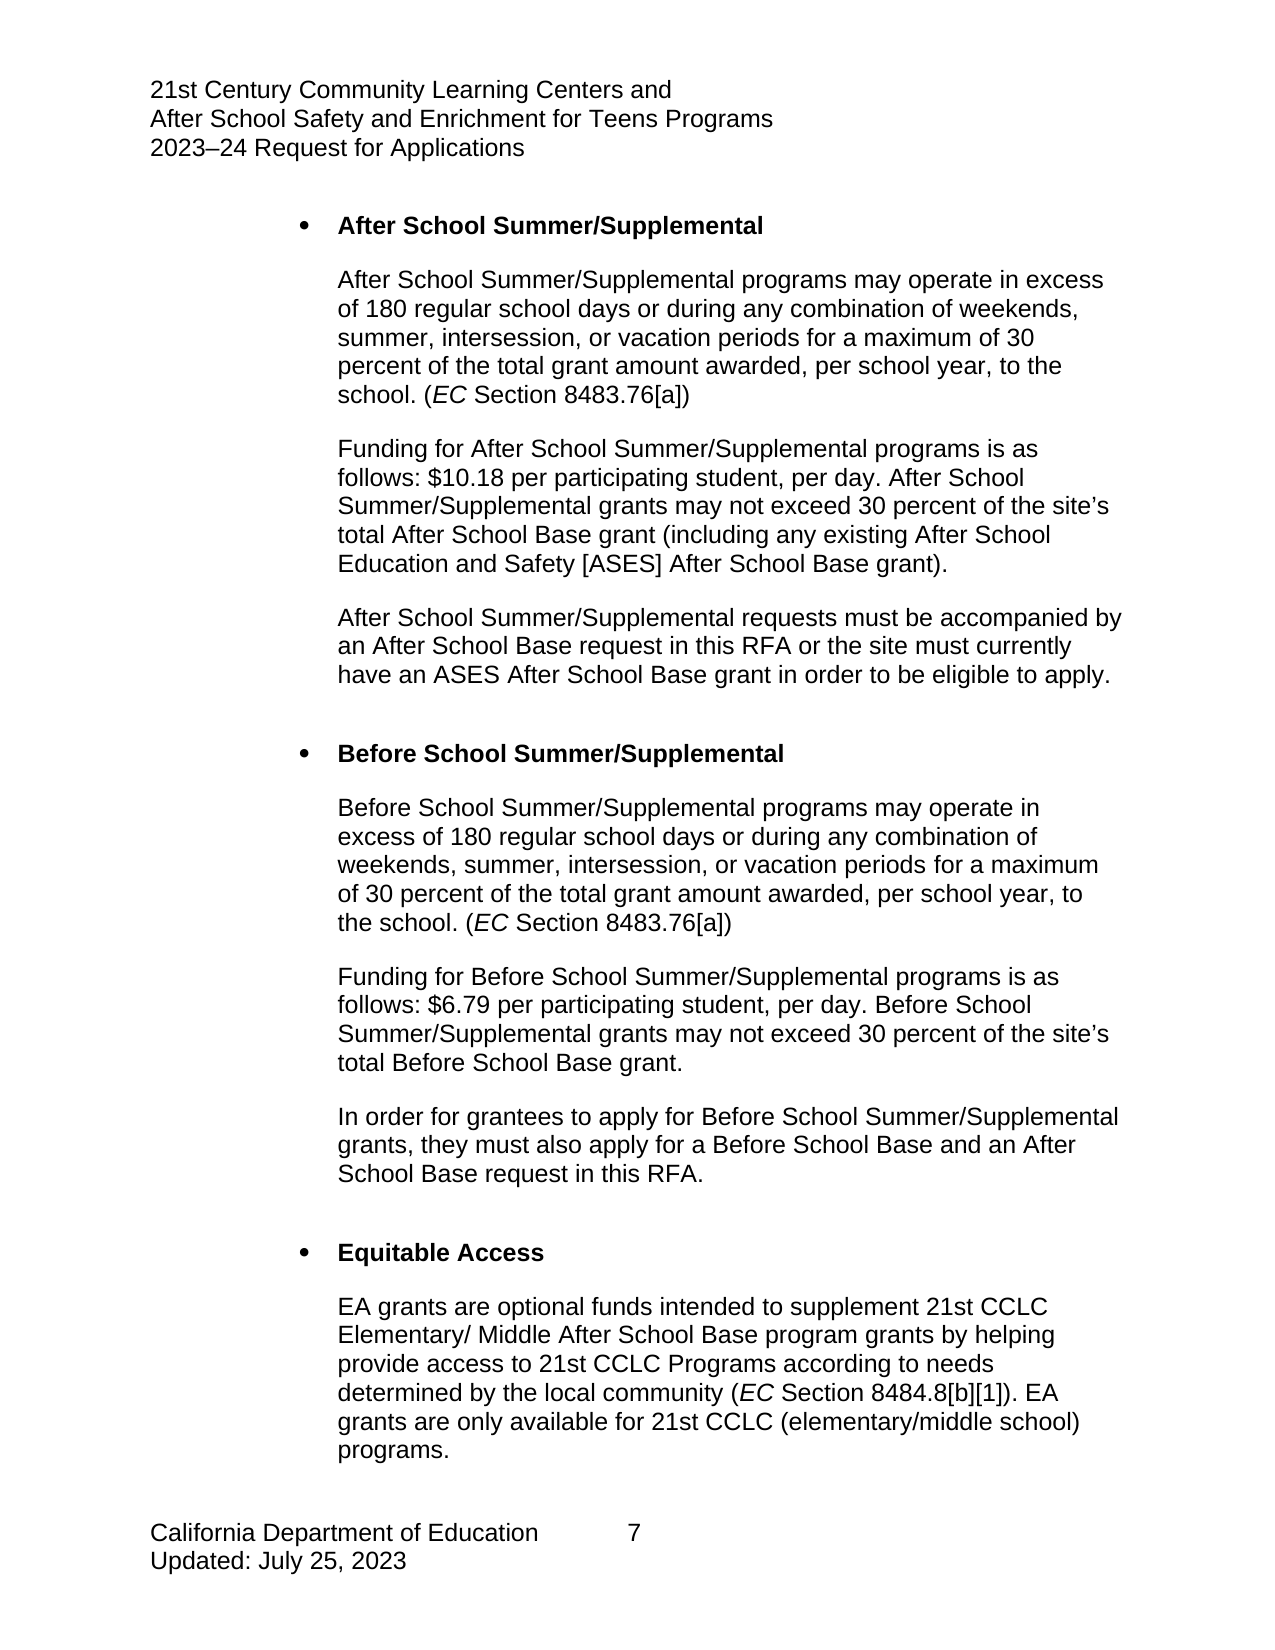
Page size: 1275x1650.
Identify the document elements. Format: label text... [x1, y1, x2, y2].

subtitle After School Summer/Supplemental [300, 211, 1125, 240]
list After School Summer/Supplemental programs may operate in excess of 180 regular school days or during any combination of weekends, summer, intersession, or vacation periods for a maximum of 30 percent of the total grant amount awarded, per school year, to the school. (EC Section 8483.76[a]) [337, 265, 1125, 409]
subtitle Equitable Access [300, 1238, 1125, 1267]
text Funding for Before School Summer/Supplemental programs is as follows: $6.79 per participating student, per day. Before School Summer/Supplemental grants may not exceed 30 percent of the site’s total Before School Base grant. [337, 961, 1125, 1076]
text Funding for After School Summer/Supplemental programs is as follows: $10.18 per participating student, per day. After School Summer/Supplemental grants may not exceed 30 percent of the site’s total After School Base grant (including any existing After School Education and Safety [ASES] After School Base grant). [337, 434, 1125, 578]
subtitle Before School Summer/Supplemental [300, 739, 1125, 768]
text After School Summer/Supplemental requests must be accompanied by an After School Base request in this RFA or the site must currently have an ASES After School Base grant in order to be eligible to apply. [337, 603, 1125, 689]
list Before School Summer/Supplemental programs may operate in excess of 180 regular school days or during any combination of weekends, summer, intersession, or vacation periods for a maximum of 30 percent of the total grant amount awarded, per school year, to the school. (EC Section 8483.76[a]) [337, 793, 1125, 936]
text In order for grantees to apply for Before School Summer/Supplemental grants, they must also apply for a Before School Base and an After School Base request in this RFA. [337, 1101, 1125, 1188]
list EA grants are optional funds intended to supplement 21st CCLC Elementary/ Middle After School Base program grants by helping provide access to 21st CCLC Programs according to needs determined by the local community (EC Section 8484.8[b][1]). EA grants are only available for 21st CCLC (elementary/middle school) programs. [337, 1292, 1125, 1464]
